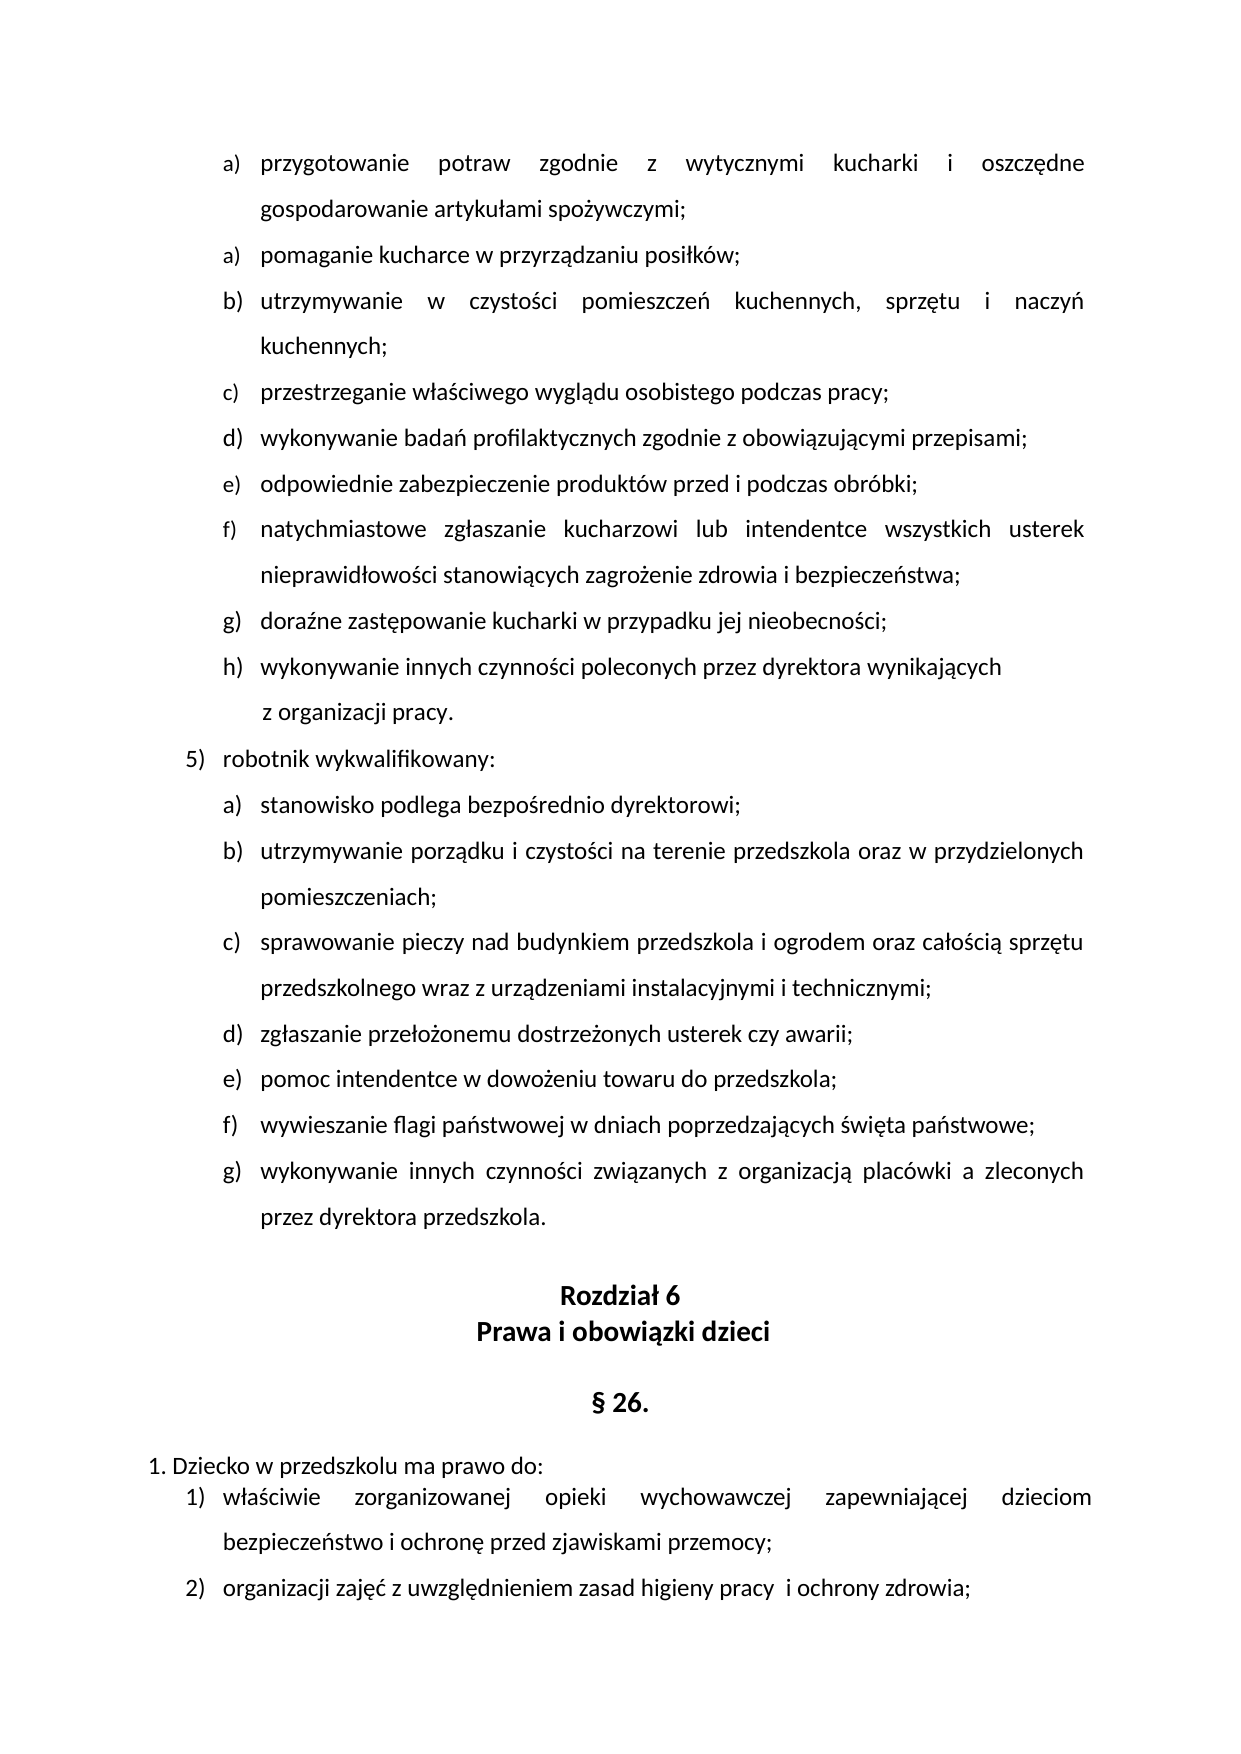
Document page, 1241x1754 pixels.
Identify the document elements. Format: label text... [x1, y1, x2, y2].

text Prawa i obowiązki dzieci [148, 1313, 1093, 1348]
list właściwie zorganizowanej opieki wychowawczej zapewniającej dzieciom bezpieczeństwo i ochronę przed zjawiskami przemocy; [185, 1481, 1093, 1557]
list doraźne zastępowanie kucharki w przypadku jej nieobecności; [223, 605, 1093, 635]
list utrzymywanie porządku i czystości na terenie przedszkola oraz w przydzielonych pomieszczeniach; [223, 835, 1085, 911]
list wykonywanie innych czynności związanych z organizacją placówki a zleconych przez dyrektora przedszkola. [223, 1155, 1085, 1231]
text Rozdział 6 [148, 1277, 1093, 1313]
list wywieszanie flagi państwowej w dniach poprzedzających święta państwowe; [223, 1109, 1085, 1140]
text z organizacji pracy. [223, 696, 1085, 727]
list pomaganie kucharce w przyrządzaniu posiłków; [223, 239, 1085, 269]
list odpowiednie zabezpieczenie produktów przed i podczas obróbki; [223, 468, 1085, 498]
list pomoc intendentce w dowożeniu towaru do przedszkola; [223, 1064, 1085, 1094]
list wykonywanie badań profilaktycznych zgodnie z obowiązującymi przepisami; [223, 422, 1093, 452]
list robotnik wykwalifikowany: [185, 743, 1085, 774]
list przygotowanie potraw zgodnie z wytycznymi kucharki i oszczędne gospodarowanie artykułami spożywczymi; [223, 148, 1085, 224]
list wykonywanie innych czynności poleconych przez dyrektora wynikających [223, 651, 1085, 681]
list organizacji zajęć z uwzględnieniem zasad higieny pracy i ochrony zdrowia; [185, 1572, 1093, 1603]
list utrzymywanie w czystości pomieszczeń kuchennych, sprzętu i naczyń kuchennych; [223, 285, 1085, 361]
list przestrzeganie właściwego wyglądu osobistego podczas pracy; [223, 376, 1085, 407]
list sprawowanie pieczy nad budynkiem przedszkola i ogrodem oraz całością sprzętu przedszkolnego wraz z urządzeniami instalacyjnymi i technicznymi; [223, 926, 1085, 1003]
text 1. Dziecko w przedszkolu ma prawo do: [148, 1450, 1093, 1481]
list § 26. [148, 1384, 1093, 1419]
list stanowisko podlega bezpośrednio dyrektorowi; [223, 789, 1085, 820]
list zgłaszanie przełożonemu dostrzeżonych usterek czy awarii; [223, 1018, 1085, 1048]
list natychmiastowe zgłaszanie kucharzowi lub intendentce wszystkich usterek nieprawidłowości stanowiących zagrożenie zdrowia i bezpieczeństwa; [223, 513, 1085, 590]
